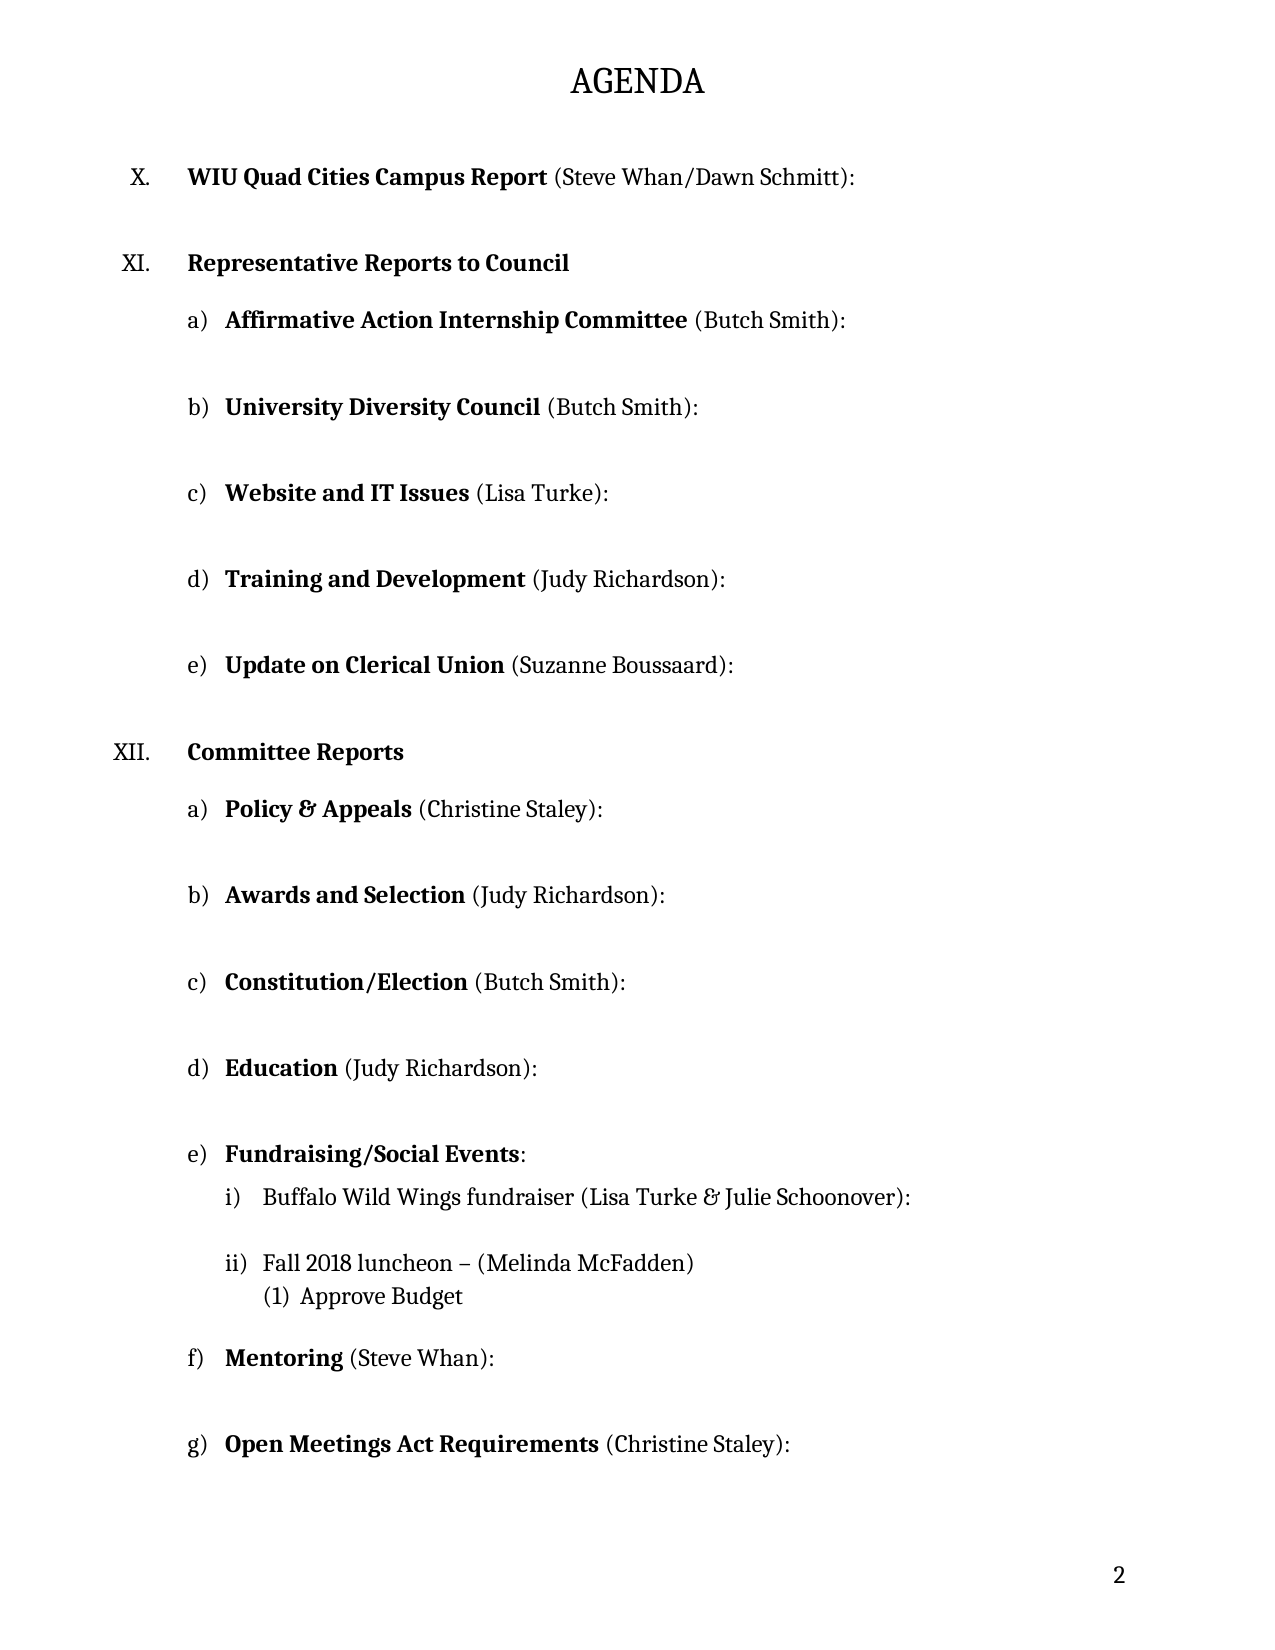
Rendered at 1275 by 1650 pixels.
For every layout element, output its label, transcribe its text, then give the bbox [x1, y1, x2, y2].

list Mentoring (Steve Whan): [187, 1344, 1125, 1373]
list WIU Quad Cities Campus Report (Steve Whan/Dawn Schmitt): [150, 162, 1125, 191]
list Committee Reports [150, 737, 1125, 766]
list Affirmative Action Internship Committee (Butch Smith): [187, 306, 1125, 335]
list Education (Judy Richardson): [187, 1054, 1125, 1082]
list Fundraising/Social Events: [187, 1140, 1125, 1169]
list Approve Budget [262, 1282, 1125, 1311]
list Fall 2018 luncheon – (Melinda McFadden) [225, 1249, 1125, 1278]
list Buffalo Wild Wings fundraiser (Lisa Turke & Julie Schoonover): [225, 1183, 1125, 1212]
list Awards and Selection (Judy Richardson): [187, 881, 1125, 910]
list Training and Development (Judy Richardson): [187, 565, 1125, 594]
list Website and IT Issues (Lisa Turke): [187, 479, 1125, 507]
list Constitution/Election (Butch Smith): [187, 967, 1125, 996]
list Open Meetings Act Requirements (Christine Staley): [187, 1430, 1125, 1459]
list University Diversity Council (Butch Smith): [187, 392, 1125, 421]
list Policy & Appeals (Christine Staley): [187, 795, 1125, 824]
list Update on Clerical Union (Suzanne Boussaard): [187, 651, 1125, 680]
list Representative Reports to Council [150, 249, 1125, 277]
